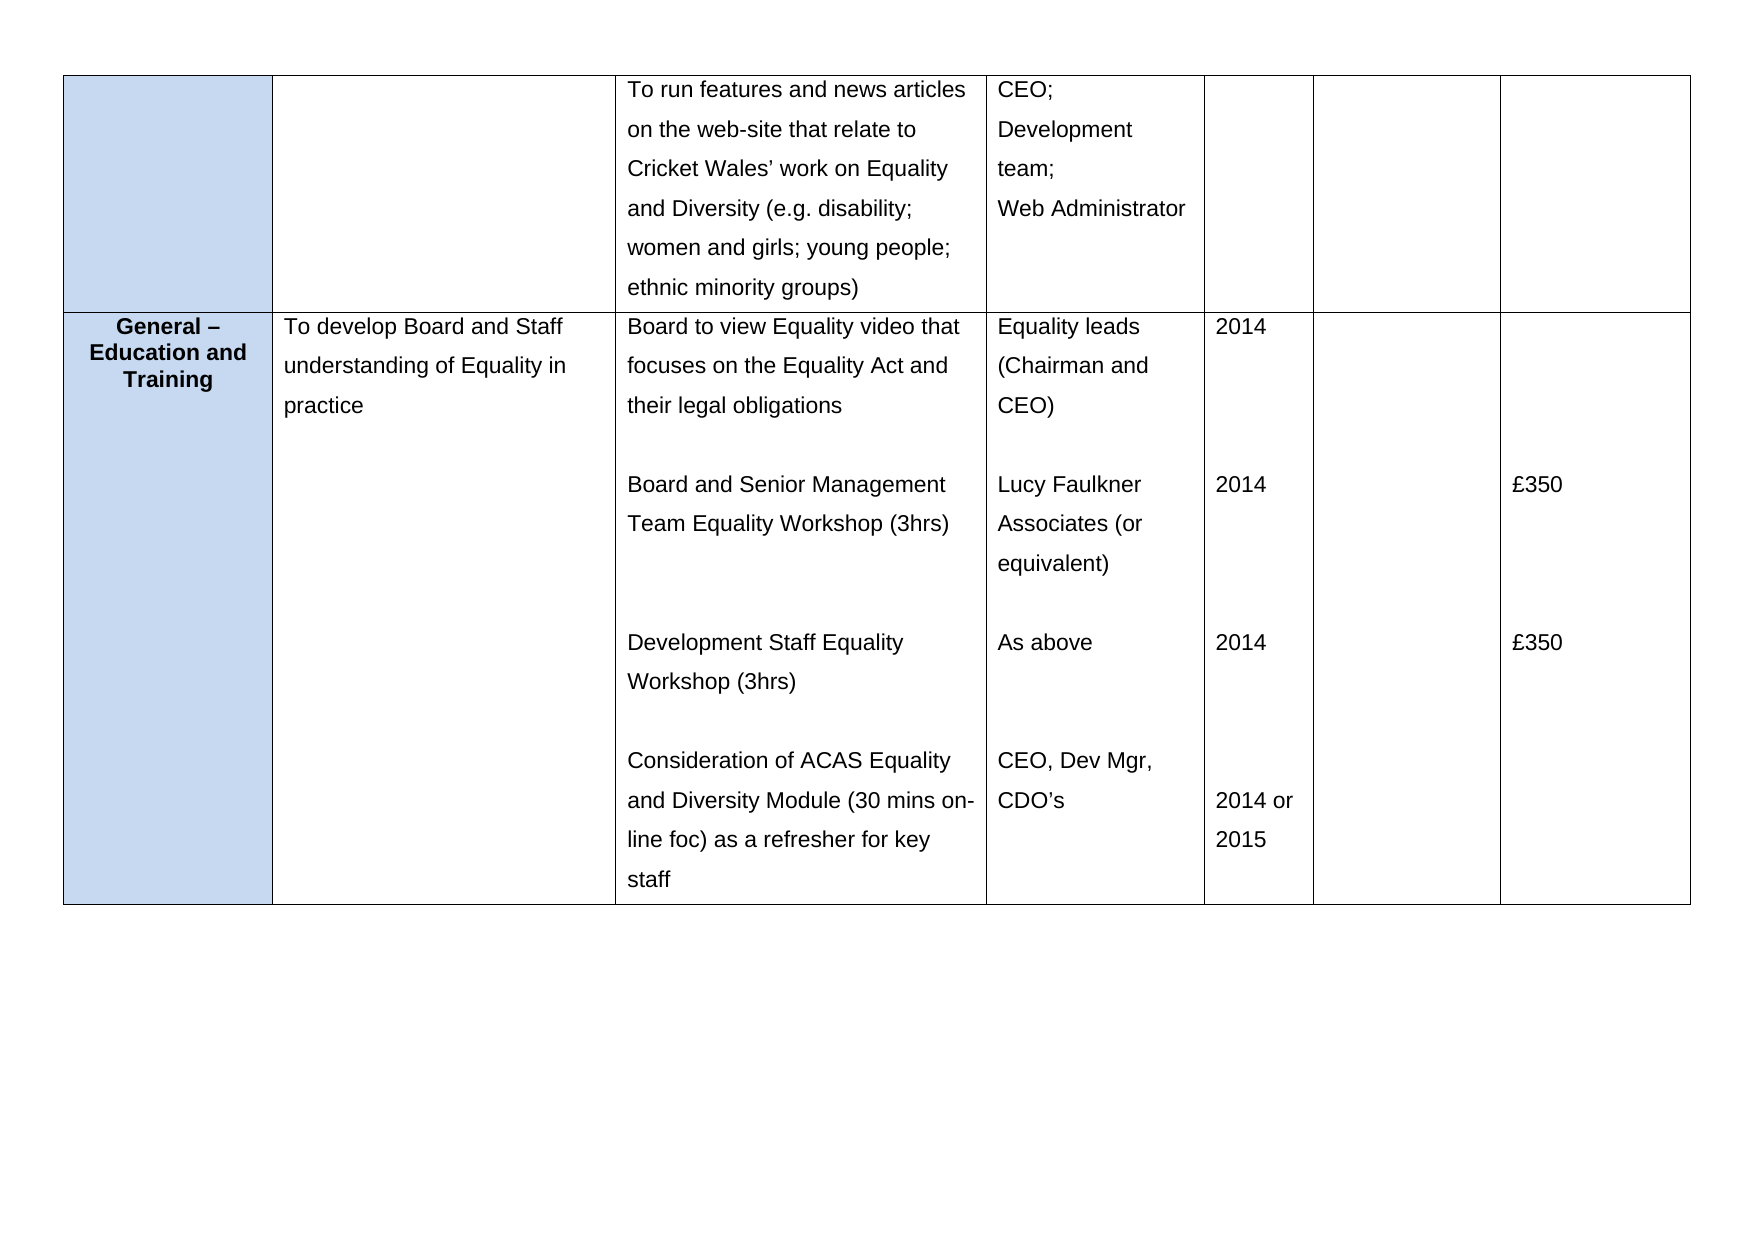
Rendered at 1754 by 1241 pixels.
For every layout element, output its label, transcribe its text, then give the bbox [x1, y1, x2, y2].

table_cell To develop Board and Staff understanding of Equality in practice [273, 313, 615, 904]
table_cell £350 £350 [1501, 313, 1690, 904]
table_cell To run features and news articles on the web-site that relate to Cricket Wales’ work on Equality and Diversity (e.g. disability; women and girls; young people; ethnic minority groups) [616, 76, 986, 312]
table_cell 2014 2014 2014 2014 or 2015 [1205, 313, 1313, 904]
table_cell [64, 76, 272, 312]
table_cell Equality leads (Chairman and CEO) Lucy Faulkner Associates (or equivalent) As above CEO, Dev Mgr, CDO’s [987, 313, 1204, 904]
table_cell [1501, 76, 1690, 312]
table_cell [1314, 313, 1500, 904]
table_cell [273, 76, 615, 312]
table_cell [1314, 76, 1500, 312]
table_cell Board to view Equality video that focuses on the Equality Act and their legal obligations Board and Senior Management Team Equality Workshop (3hrs) Development Staff Equality Workshop (3hrs) Consideration of ACAS Equality and Diversity Module (30 mins on-line foc) as a refresher for key staff [616, 313, 986, 904]
table_cell [1205, 76, 1313, 312]
table_cell CEO; Development team; Web Administrator [987, 76, 1204, 312]
table_cell General – Education and Training [64, 313, 272, 904]
